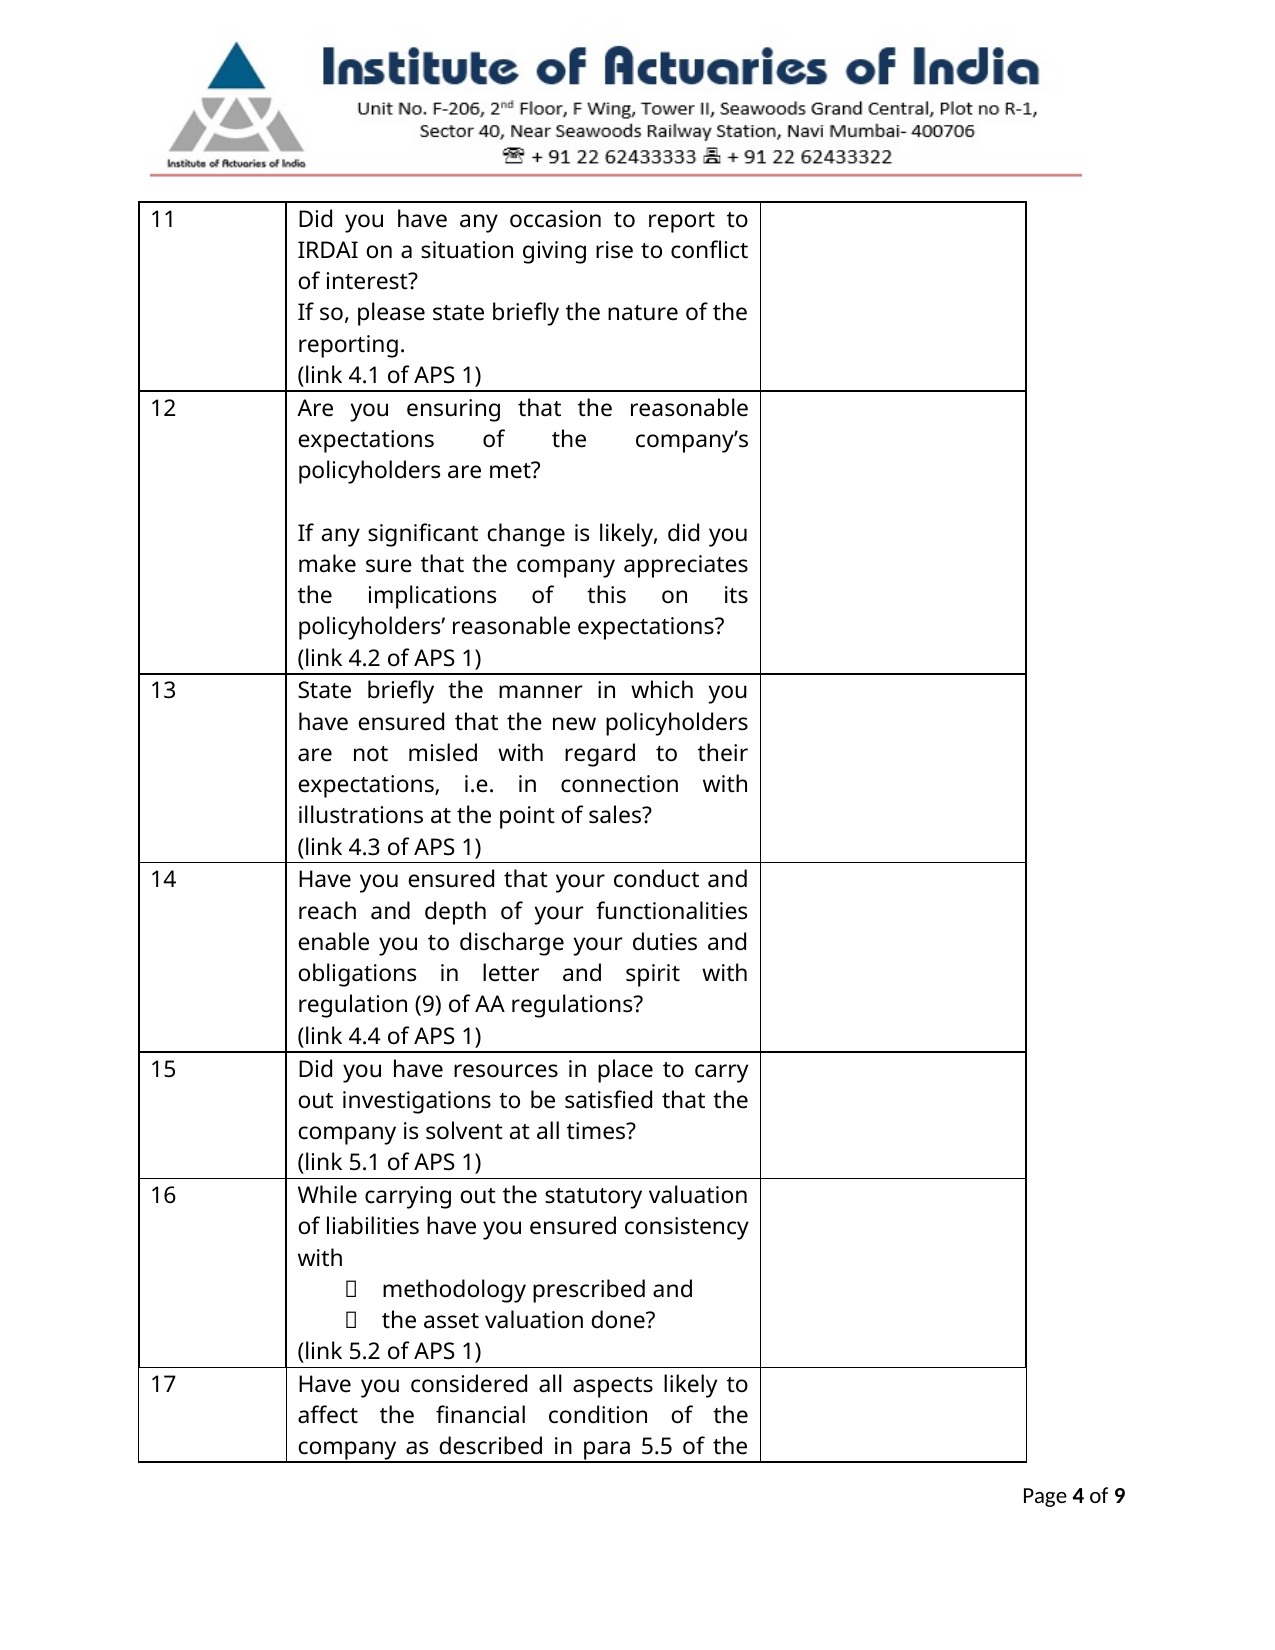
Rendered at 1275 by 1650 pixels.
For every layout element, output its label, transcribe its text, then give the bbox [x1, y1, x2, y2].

table_cell Did you have resources in place to carry out investigations to be satisfied that the company is solvent at all times? (link 5.1 of APS 1) [287, 1053, 760, 1177]
table_cell Have you considered all aspects likely to affect the financial condition of the company as described in para 5.5 of the APS1? [287, 1368, 760, 1461]
picture [150, 29, 1082, 182]
table_cell 11 [140, 203, 285, 390]
table_cell 15 [140, 1053, 285, 1177]
table_cell [761, 203, 1025, 390]
table_cell [761, 1053, 1025, 1177]
table_cell State briefly the manner in which you have ensured that the new policyholders are not misled with regard to their expectations, i.e. in connection with illustrations at the point of sales? (link 4.3 of APS 1) [287, 675, 760, 862]
table_cell [761, 863, 1025, 1051]
table_cell [761, 1179, 1025, 1367]
table_cell 13 [140, 675, 285, 862]
table_cell Have you ensured that your conduct and reach and depth of your functionalities enable you to discharge your duties and obligations in letter and spirit with regulation (9) of AA regulations? (link 4.4 of APS 1) [287, 863, 760, 1051]
table_cell [761, 392, 1025, 673]
table_cell 12 [140, 392, 285, 673]
table_cell Are you ensuring that the reasonable expectations of the company’s policyholders are met? If any significant change is likely, did you make sure that the company appreciates the implications of this on its policyholders’ reasonable expectations? (link 4.2 of APS 1) [287, 392, 760, 673]
table_cell Did you have any occasion to report to IRDAI on a situation giving rise to conflict of interest? If so, please state briefly the nature of the reporting. (link 4.1 of APS 1) [287, 203, 760, 390]
table_cell 14 [140, 863, 285, 1051]
table_cell 16 [140, 1179, 285, 1367]
table_cell While carrying out the statutory valuation of liabilities have you ensured consistency with  methodology prescribed and  the asset valuation done? (link 5.2 of APS 1) [287, 1179, 760, 1367]
table_cell [761, 1368, 1026, 1461]
table_cell 17 [139, 1368, 286, 1461]
table_cell [761, 675, 1025, 862]
